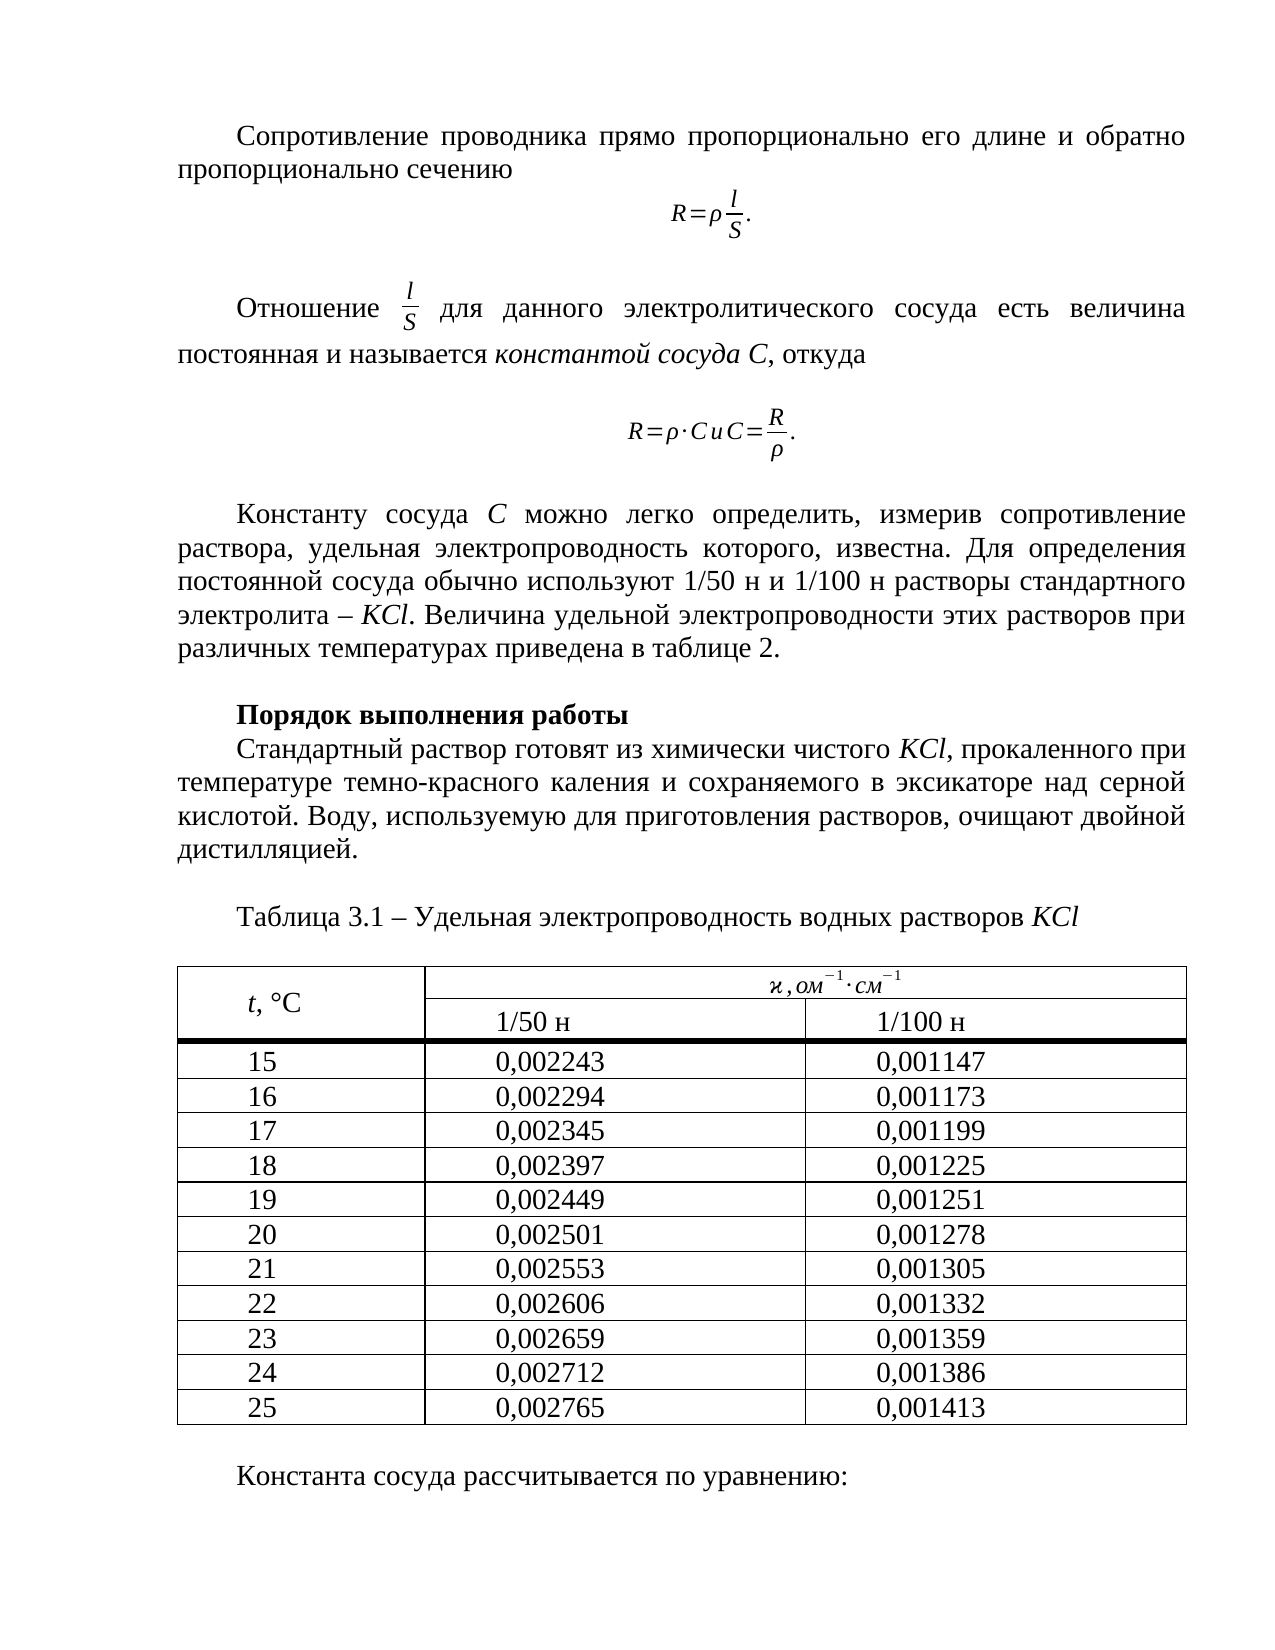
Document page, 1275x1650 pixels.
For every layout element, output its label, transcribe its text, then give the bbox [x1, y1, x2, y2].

table_cell 0,002449 [426, 1183, 805, 1216]
text Порядок выполнения работы [177, 697, 1186, 731]
table_cell 0,002345 [426, 1113, 805, 1147]
table_cell 0,001251 [806, 1183, 1186, 1216]
text Константа сосуда рассчитывается по уравнению: [177, 1458, 1186, 1492]
table_cell 0,002606 [426, 1286, 805, 1320]
table_cell 1/100 н [806, 999, 1186, 1038]
table_cell 18 [178, 1148, 424, 1181]
table_header [426, 967, 1186, 998]
table_cell 0,001147 [806, 1044, 1186, 1078]
table_cell 21 [178, 1252, 424, 1285]
text Константу сосуда С можно легко определить, измерив сопротивление раствора, удельная электропроводность которого, известна. Для определения постоянной сосуда обычно используют 1/50 н и 1/100 н растворы стандартного электролита – КСl. Величина удельной электропроводности этих растворов при различных температурах приведена в таблице 2. [177, 496, 1186, 664]
text Сопротивление проводника прямо пропорционально его длине и обратно пропорционально сечению [177, 118, 1186, 185]
table_cell 0,001225 [806, 1148, 1186, 1181]
table_cell 22 [178, 1286, 424, 1320]
table_cell 0,001278 [806, 1217, 1186, 1251]
text Таблица 3.1 – Удельная электропроводность водных растворов КСl [177, 899, 1186, 932]
table_cell 0,001173 [806, 1079, 1186, 1112]
text Отношение для данного электролитического сосуда есть величина постоянная и называется константой сосуда С, откуда [177, 278, 1186, 370]
table_cell 0,001305 [806, 1252, 1186, 1285]
table_cell 20 [178, 1217, 424, 1251]
table_cell 0,002243 [426, 1044, 805, 1078]
table_cell 0,002294 [426, 1079, 805, 1112]
table_cell 0,001199 [806, 1113, 1186, 1147]
table_cell 0,002765 [426, 1390, 805, 1423]
table_cell 24 [178, 1355, 424, 1389]
table_cell 0,002659 [426, 1321, 805, 1354]
table_cell 16 [178, 1079, 424, 1112]
table_cell 23 [178, 1321, 424, 1354]
table_cell 0,002397 [426, 1148, 805, 1181]
table_cell 0,002553 [426, 1252, 805, 1285]
table_cell 0,001386 [806, 1355, 1186, 1389]
table_cell 0,001413 [806, 1390, 1186, 1423]
table_cell 15 [178, 1044, 424, 1078]
table_cell 17 [178, 1113, 424, 1147]
table_cell 0,001359 [806, 1321, 1186, 1354]
table_cell 0,002712 [426, 1355, 805, 1389]
table_cell 19 [178, 1183, 424, 1216]
table_cell 0,002501 [426, 1217, 805, 1251]
text Стандартный раствор готовят из химически чистого КСl, прокаленного при температуре темно-красного каления и сохраняемого в эксикаторе над серной кислотой. Воду, используемую для приготовления растворов, очищают двойной дистилляцией. [177, 731, 1186, 865]
table_header t, °С [178, 967, 424, 1038]
table_cell 1/50 н [426, 999, 805, 1038]
table_cell 25 [178, 1390, 424, 1423]
table_cell 0,001332 [806, 1286, 1186, 1320]
